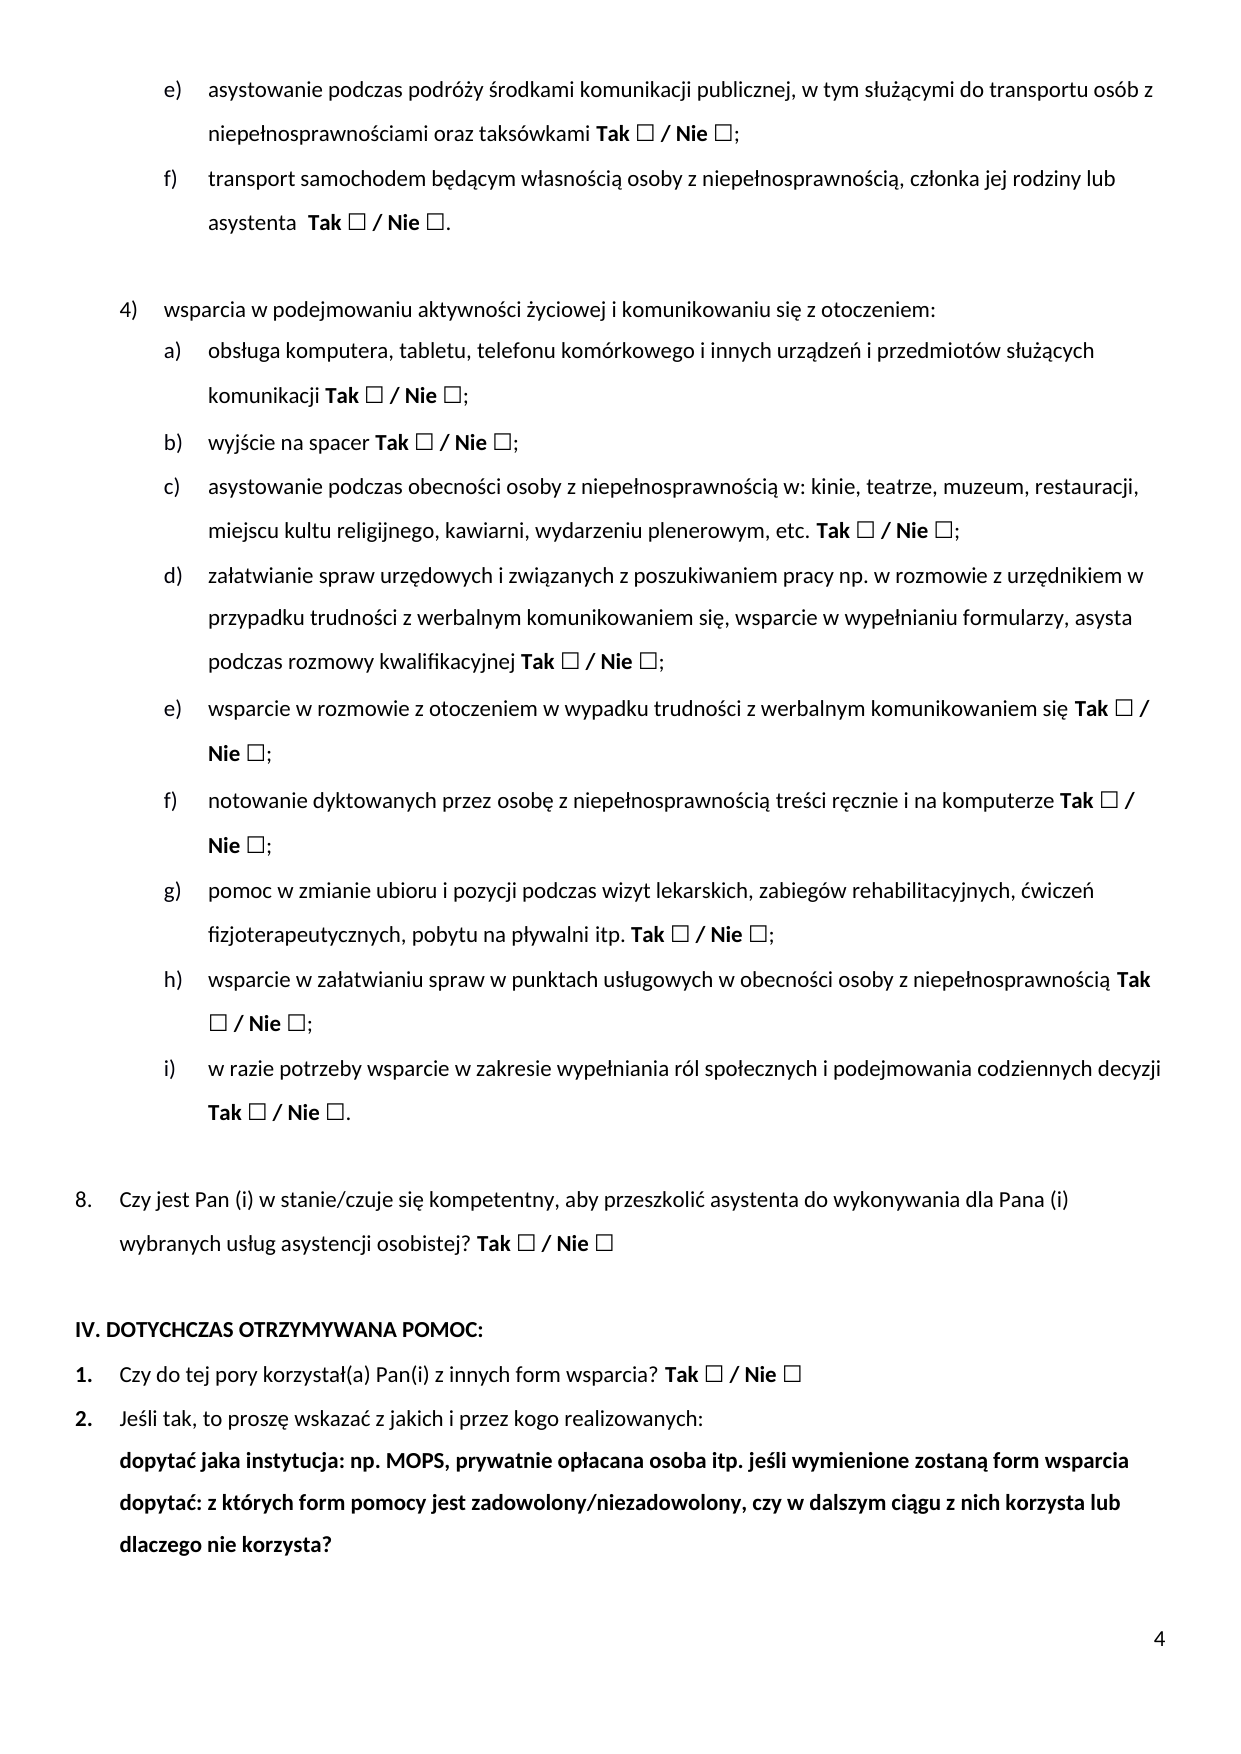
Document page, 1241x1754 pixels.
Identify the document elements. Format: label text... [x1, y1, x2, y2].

list asystowanie podczas obecności osoby z niepełnosprawnością w: kinie, teatrze, muzeum, restauracji, miejscu kultu religijnego, kawiarni, wydarzeniu plenerowym, etc. Tak / Nie ; [164, 472, 1165, 546]
text 8. Czy jest Pan (i) w stanie/czuje się kompetentny, aby przeszkolić asystenta do wykonywania dla Pana (i) wybranych usług asystencji osobistej? Tak / Nie [75, 1185, 1165, 1258]
text dopytać jaka instytucja: np. MOPS, prywatnie opłacana osoba itp. jeśli wymienione zostaną form wsparcia dopytać: z których form pomocy jest zadowolony/niezadowolony, czy w dalszym ciągu z nich korzysta lub dlaczego nie korzysta? [119, 1446, 1165, 1558]
text IV. DOTYCHCZAS OTRZYMYWANA POMOC: [75, 1316, 1165, 1344]
list pomoc w zmianie ubioru i pozycji podczas wizyt lekarskich, zabiegów rehabilitacyjnych, ćwiczeń fizjoterapeutycznych, pobytu na pływalni itp. Tak / Nie ; [164, 876, 1165, 949]
list wsparcie w załatwianiu spraw w punktach usługowych w obecności osoby z niepełnosprawnością Tak / Nie ; [164, 965, 1165, 1038]
list wsparcia w podejmowaniu aktywności życiowej i komunikowaniu się z otoczeniem: [119, 295, 1165, 323]
list wsparcie w rozmowie z otoczeniem w wypadku trudności z werbalnym komunikowaniem się Tak / Nie ; [164, 692, 1165, 768]
list transport samochodem będącym własnością osoby z niepełnosprawnością, członka jej rodziny lub asystenta Tak / Nie . [164, 164, 1165, 237]
list obsługa komputera, tabletu, telefonu komórkowego i innych urządzeń i przedmiotów służących komunikacji Tak / Nie ; [164, 337, 1165, 410]
list notowanie dyktowanych przez osobę z niepełnosprawnością treści ręcznie i na komputerze Tak / Nie ; [164, 784, 1165, 861]
list asystowanie podczas podróży środkami komunikacji publicznej, w tym służącymi do transportu osób z niepełnosprawnościami oraz taksówkami Tak / Nie ; [164, 75, 1165, 148]
list Jeśli tak, to proszę wskazać z jakich i przez kogo realizowanych: [75, 1404, 1165, 1432]
list wyjście na spacer Tak / Nie ; [164, 426, 1165, 457]
list załatwianie spraw urzędowych i związanych z poszukiwaniem pracy np. w rozmowie z urzędnikiem w przypadku trudności z werbalnym komunikowaniem się, wsparcie w wypełnianiu formularzy, asysta podczas rozmowy kwalifikacyjnej Tak / Nie ; [164, 561, 1165, 676]
list Czy do tej pory korzystał(a) Pan(i) z innych form wsparcia? Tak / Nie [75, 1358, 1165, 1389]
list w razie potrzeby wsparcie w zakresie wypełniania ról społecznych i podejmowania codziennych decyzji Tak / Nie . [164, 1054, 1165, 1127]
